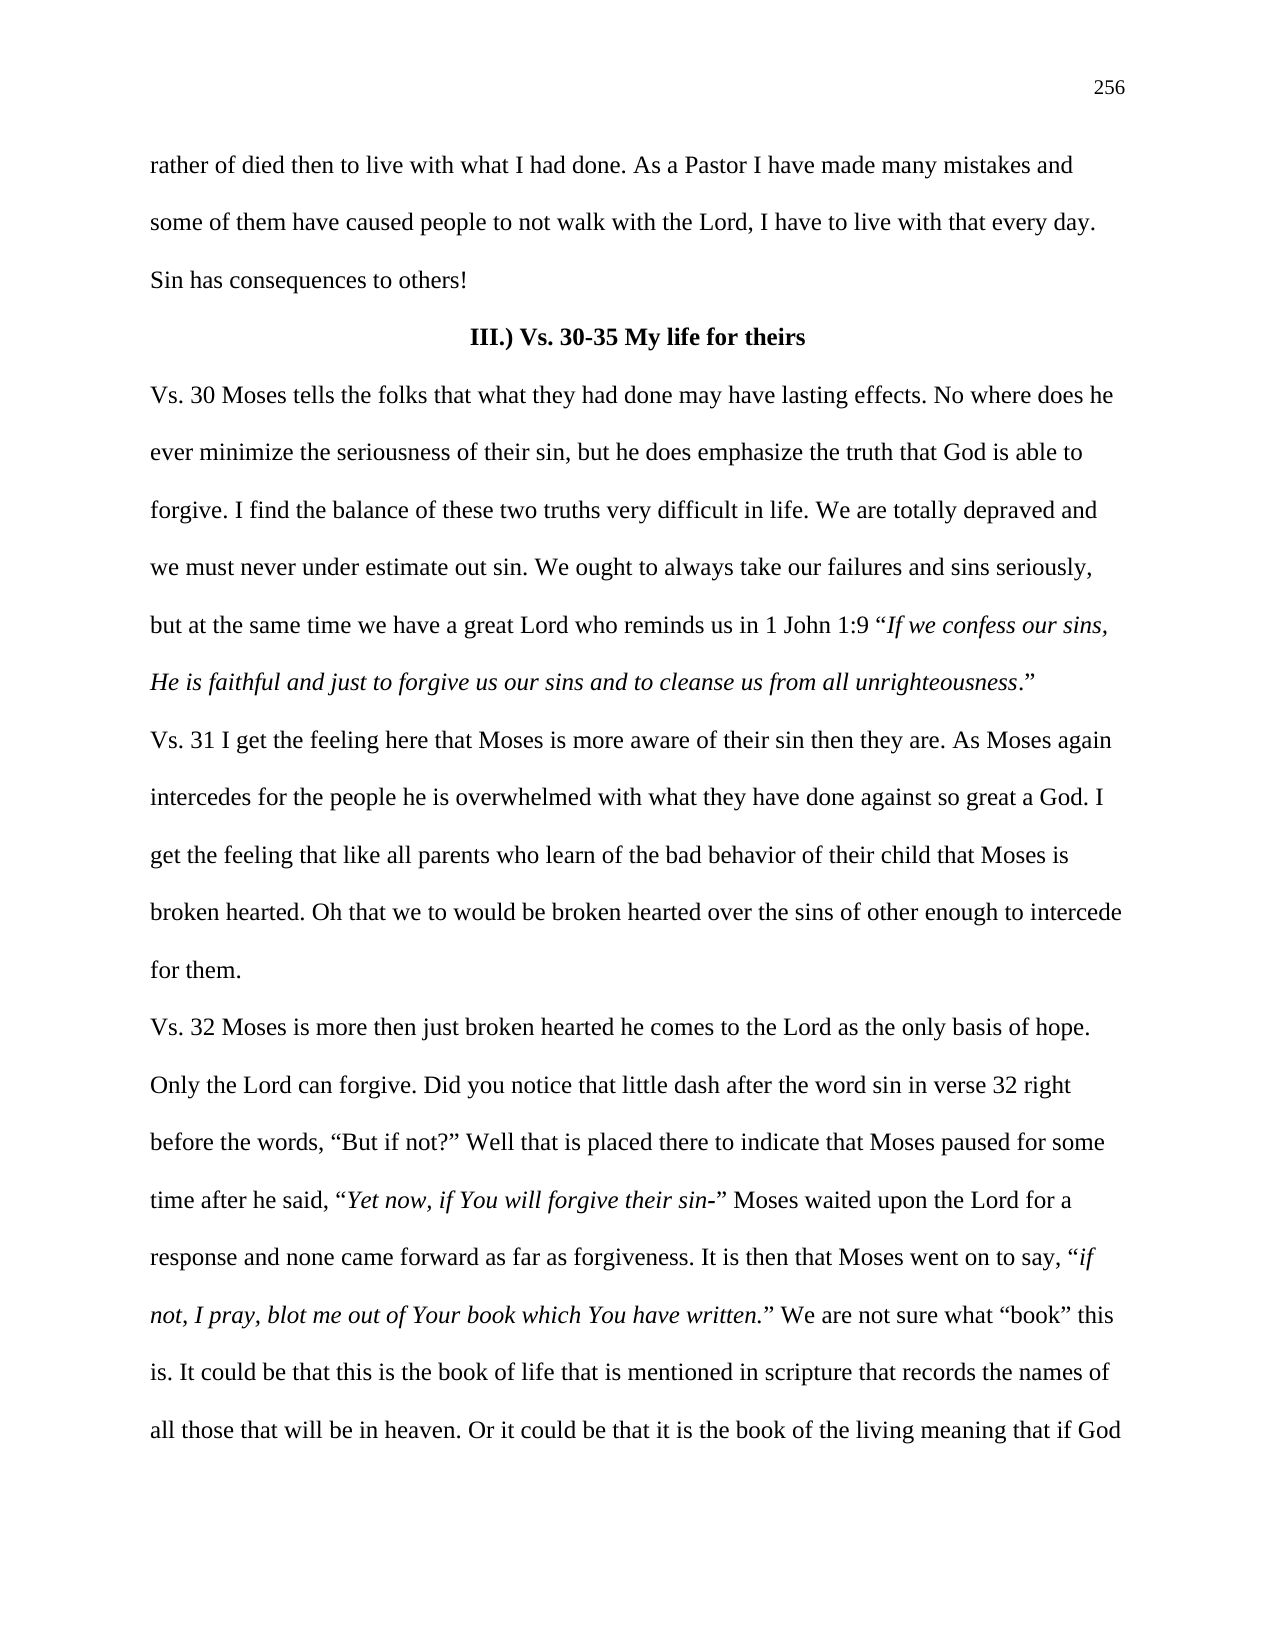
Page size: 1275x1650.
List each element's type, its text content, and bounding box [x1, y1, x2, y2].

text Vs. 30 Moses tells the folks that what they had done may have lasting effects. No where does he ever minimize the seriousness of their sin, but he does emphasize the truth that God is able to forgive. I find the balance of these two truths very difficult in life. We are totally depraved and we must never under estimate out sin. We ought to always take our failures and sins seriously, but at the same time we have a great Lord who reminds us in 1 John 1:9 “If we confess our sins, He is faithful and just to forgive us our sins and to cleanse us from all unrighteousness.” [150, 380, 1125, 696]
text Vs. 31 I get the feeling here that Moses is more aware of their sin then they are. As Moses again intercedes for the people he is overwhelmed with what they have done against so great a God. I get the feeling that like all parents who learn of the bad behavior of their child that Moses is broken hearted. Oh that we to would be broken hearted over the sins of other enough to intercede for them. [150, 725, 1125, 984]
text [150, 150, 1125, 294]
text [150, 1012, 1125, 1444]
text III.) Vs. 30-35 My life for theirs [150, 322, 1125, 351]
